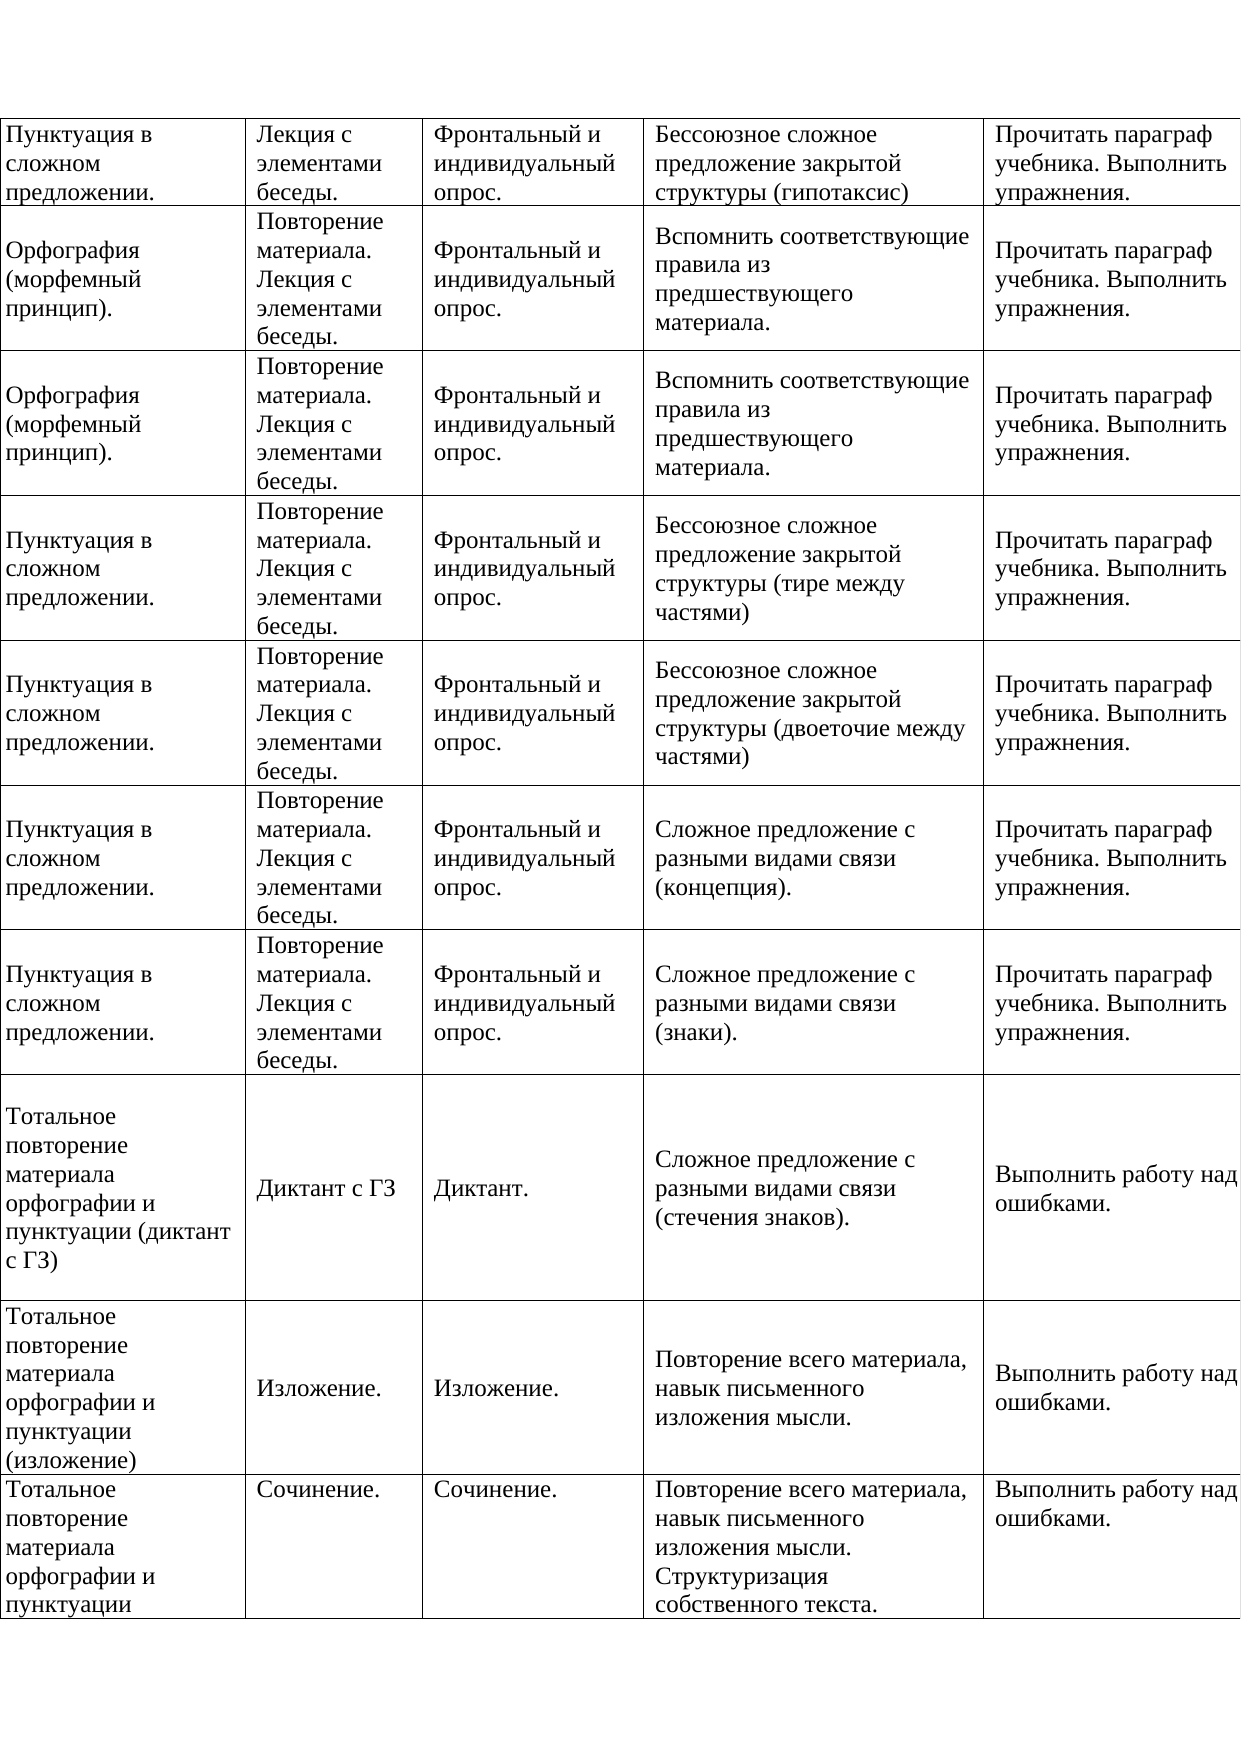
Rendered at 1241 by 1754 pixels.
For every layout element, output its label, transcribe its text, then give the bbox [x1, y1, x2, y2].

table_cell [644, 119, 983, 205]
table_cell Прочитать параграф учебника. Выполнить упражнения. [984, 786, 1240, 929]
table_cell Диктант с ГЗ [246, 1075, 422, 1300]
table_cell Изложение. [423, 1301, 643, 1473]
table_cell Повторение материала. Лекция с элементами беседы. [246, 206, 422, 350]
table_cell Фронтальный и индивидуальный опрос. [423, 930, 643, 1074]
table_cell Фронтальный и индивидуальный опрос. [423, 496, 643, 640]
table_cell Изложение. [246, 1301, 422, 1473]
table_cell Повторение материала. Лекция с элементами беседы. [246, 930, 422, 1074]
table_cell Тотальное повторение материала орфографии и пунктуации (изложение) [1, 1301, 245, 1473]
table_cell Фронтальный и индивидуальный опрос. [423, 641, 643, 784]
table_cell Прочитать параграф учебника. Выполнить упражнения. [984, 930, 1240, 1074]
table_cell Фронтальный и индивидуальный опрос. [423, 206, 643, 350]
table_cell Пунктуация в сложном предложении. [1, 930, 245, 1074]
table_cell Сочинение. [246, 1475, 422, 1618]
table_cell Фронтальный и индивидуальный опрос. [423, 786, 643, 929]
table_cell Фронтальный и индивидуальный опрос. [423, 351, 643, 495]
table_cell Орфография (морфемный принцип). [1, 351, 245, 495]
table_cell Выполнить работу над ошибками. [984, 1075, 1240, 1300]
table_cell Орфография (морфемный принцип). [1, 206, 245, 350]
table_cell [984, 119, 1240, 205]
table_cell Прочитать параграф учебника. Выполнить упражнения. [984, 496, 1240, 640]
table_cell Повторение всего материала, навык письменного изложения мысли. [644, 1301, 983, 1473]
table_cell Вспомнить соответствующие правила из предшествующего материала. [644, 206, 983, 350]
table_cell Повторение материала. Лекция с элементами беседы. [246, 351, 422, 495]
table_cell Сочинение. [423, 1475, 643, 1618]
table_cell Повторение материала. Лекция с элементами беседы. [246, 641, 422, 784]
table_cell Диктант. [423, 1075, 643, 1300]
table_cell Прочитать параграф учебника. Выполнить упражнения. [984, 351, 1240, 495]
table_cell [246, 119, 422, 205]
table_cell Пунктуация в сложном предложении. [1, 496, 245, 640]
table_cell Повторение материала. Лекция с элементами беседы. [246, 786, 422, 929]
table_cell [1, 1475, 245, 1618]
table_cell Пунктуация в сложном предложении. [1, 641, 245, 784]
table_cell Тотальное повторение материала орфографии и пунктуации (диктант с ГЗ) [1, 1075, 245, 1300]
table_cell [984, 1475, 1240, 1618]
table_cell Сложное предложение с разными видами связи (знаки). [644, 930, 983, 1074]
table_cell Прочитать параграф учебника. Выполнить упражнения. [984, 206, 1240, 350]
table_cell Сложное предложение с разными видами связи (стечения знаков). [644, 1075, 983, 1300]
table_cell Прочитать параграф учебника. Выполнить упражнения. [984, 641, 1240, 784]
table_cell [644, 1475, 983, 1618]
table_cell Вспомнить соответствующие правила из предшествующего материала. [644, 351, 983, 495]
table_cell Выполнить работу над ошибками. [984, 1301, 1240, 1473]
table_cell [1, 119, 245, 205]
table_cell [423, 119, 643, 205]
table_cell Сложное предложение с разными видами связи (концепция). [644, 786, 983, 929]
table_cell Бессоюзное сложное предложение закрытой структуры (тире между частями) [644, 496, 983, 640]
table_cell Пунктуация в сложном предложении. [1, 786, 245, 929]
table_cell Бессоюзное сложное предложение закрытой структуры (двоеточие между частями) [644, 641, 983, 784]
table_cell Повторение материала. Лекция с элементами беседы. [246, 496, 422, 640]
